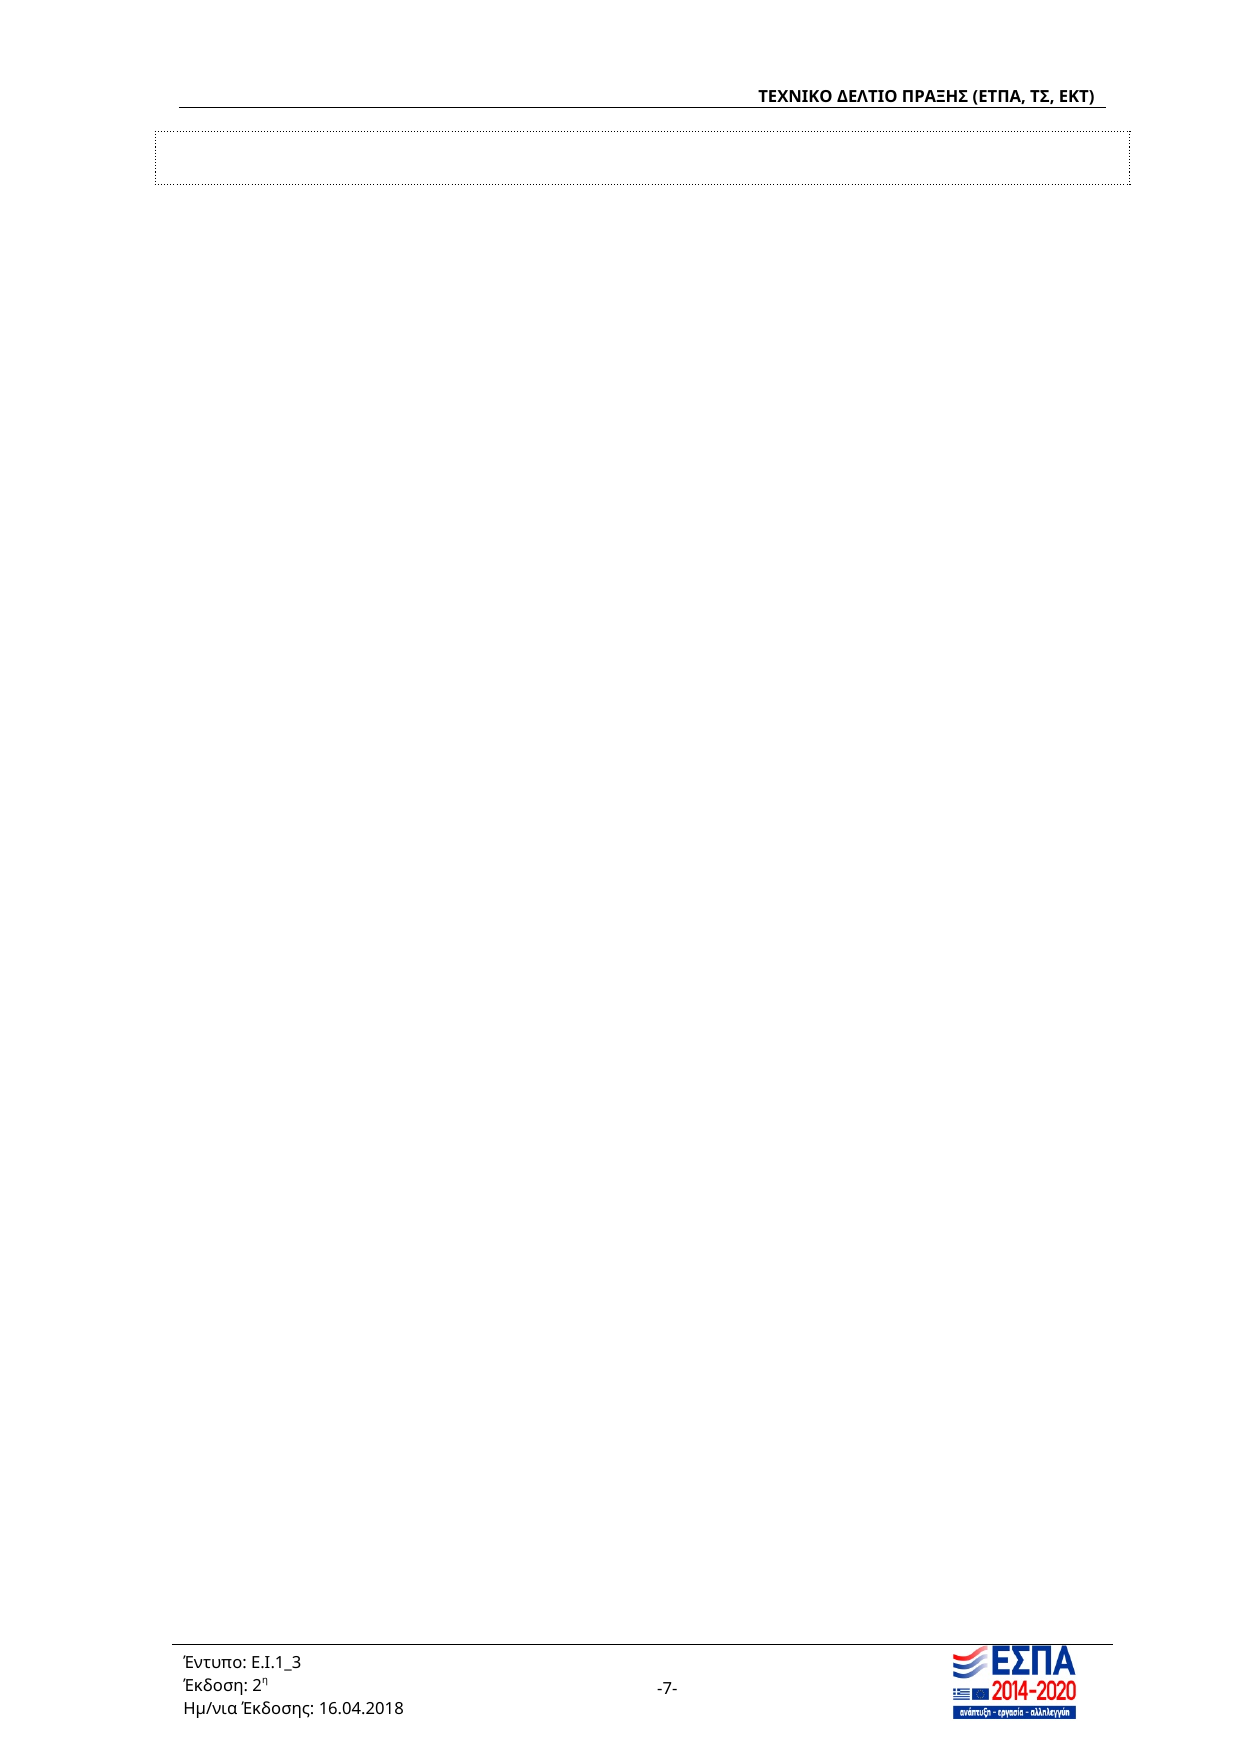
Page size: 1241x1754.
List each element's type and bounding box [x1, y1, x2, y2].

table_cell [155, 131, 1129, 184]
picture [950, 1645, 1078, 1721]
